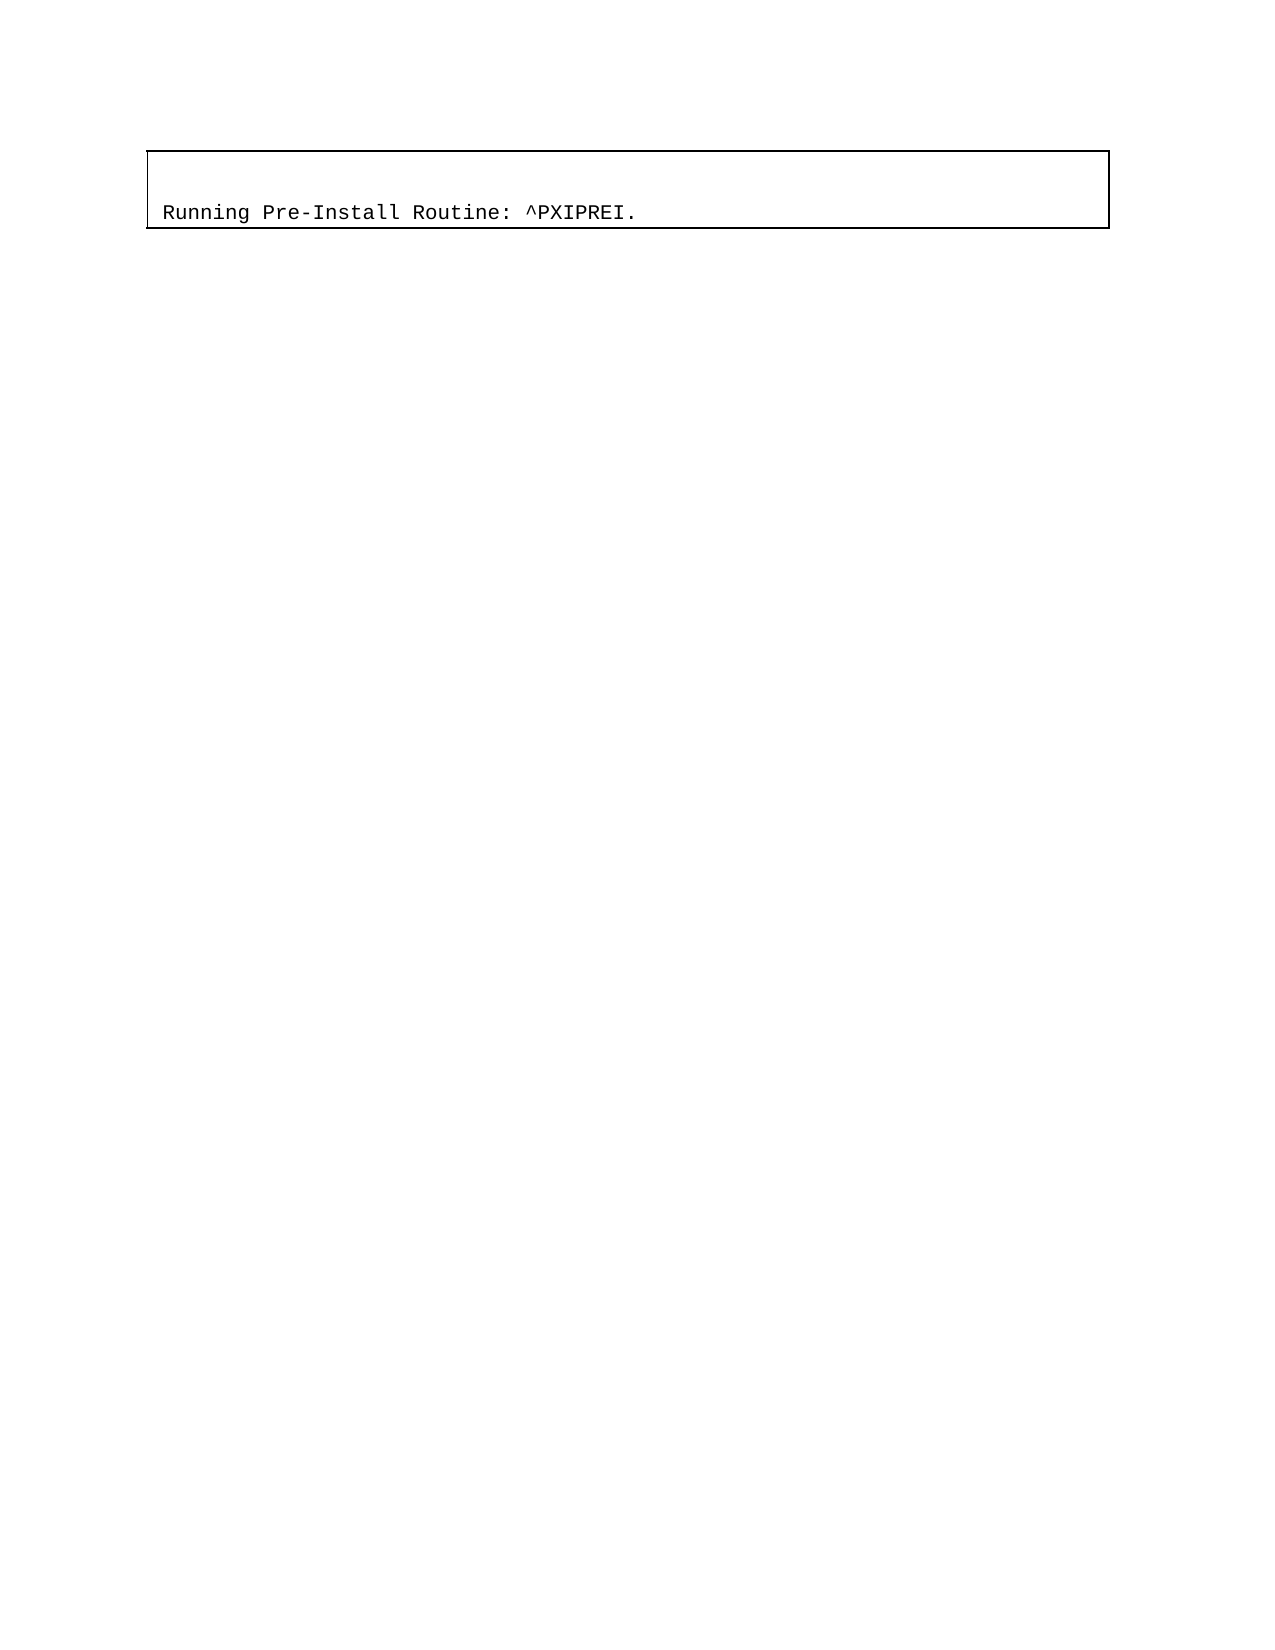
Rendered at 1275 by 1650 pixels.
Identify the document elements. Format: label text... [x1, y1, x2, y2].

text Running Pre-Install Routine: ^PXIPREI. [148, 198, 1108, 227]
